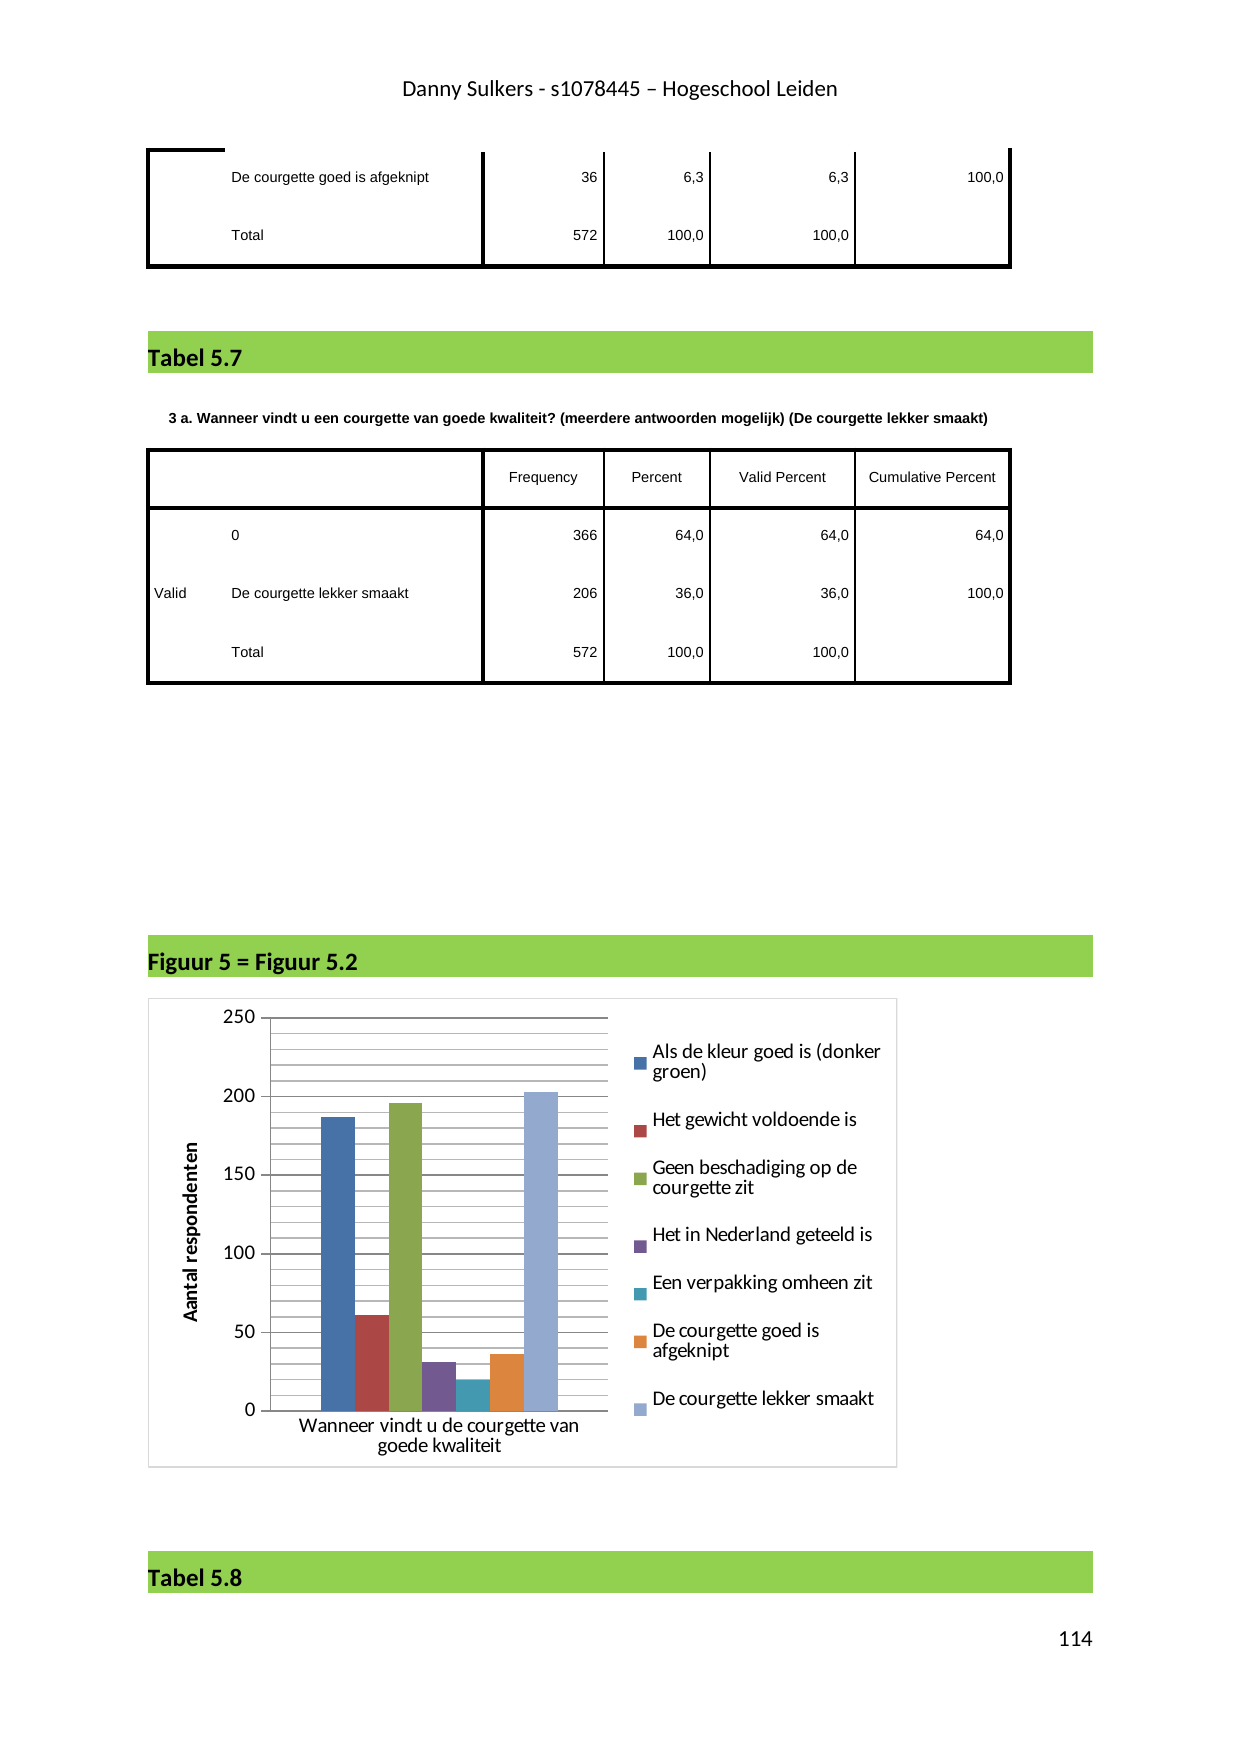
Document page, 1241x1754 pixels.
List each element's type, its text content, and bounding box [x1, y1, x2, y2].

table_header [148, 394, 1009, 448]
text Tabel 5.7 [148, 331, 1093, 373]
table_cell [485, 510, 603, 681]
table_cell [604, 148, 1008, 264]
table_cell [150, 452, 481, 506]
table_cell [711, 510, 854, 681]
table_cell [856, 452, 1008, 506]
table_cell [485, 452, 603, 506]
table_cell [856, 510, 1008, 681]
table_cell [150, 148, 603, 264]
text Tabel 5.8 [148, 1551, 1093, 1593]
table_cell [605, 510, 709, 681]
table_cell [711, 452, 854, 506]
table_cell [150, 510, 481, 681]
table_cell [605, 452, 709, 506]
text Figuur 5 = Figuur 5.2 [148, 935, 1093, 977]
